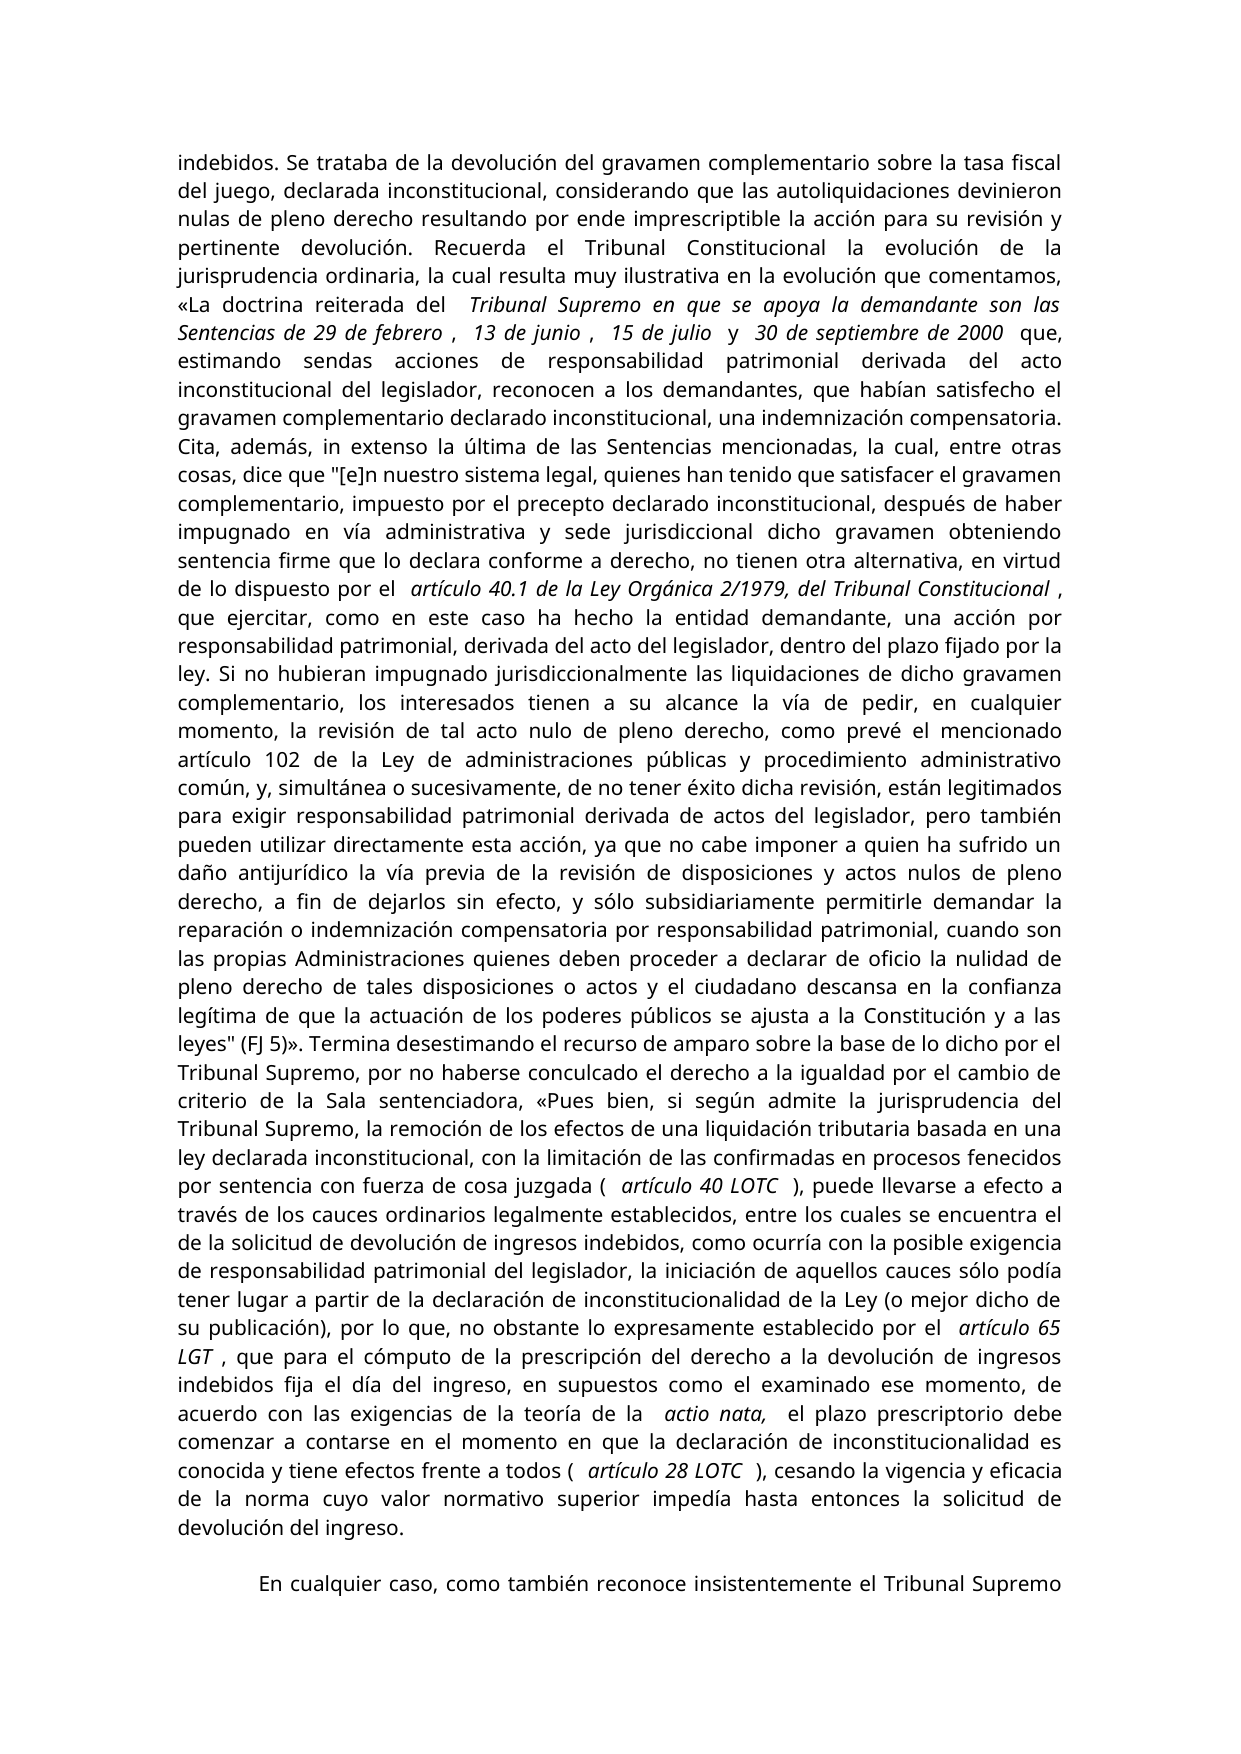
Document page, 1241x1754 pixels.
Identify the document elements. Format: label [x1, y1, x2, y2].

text [177, 148, 1063, 1541]
text [177, 1569, 1063, 1597]
